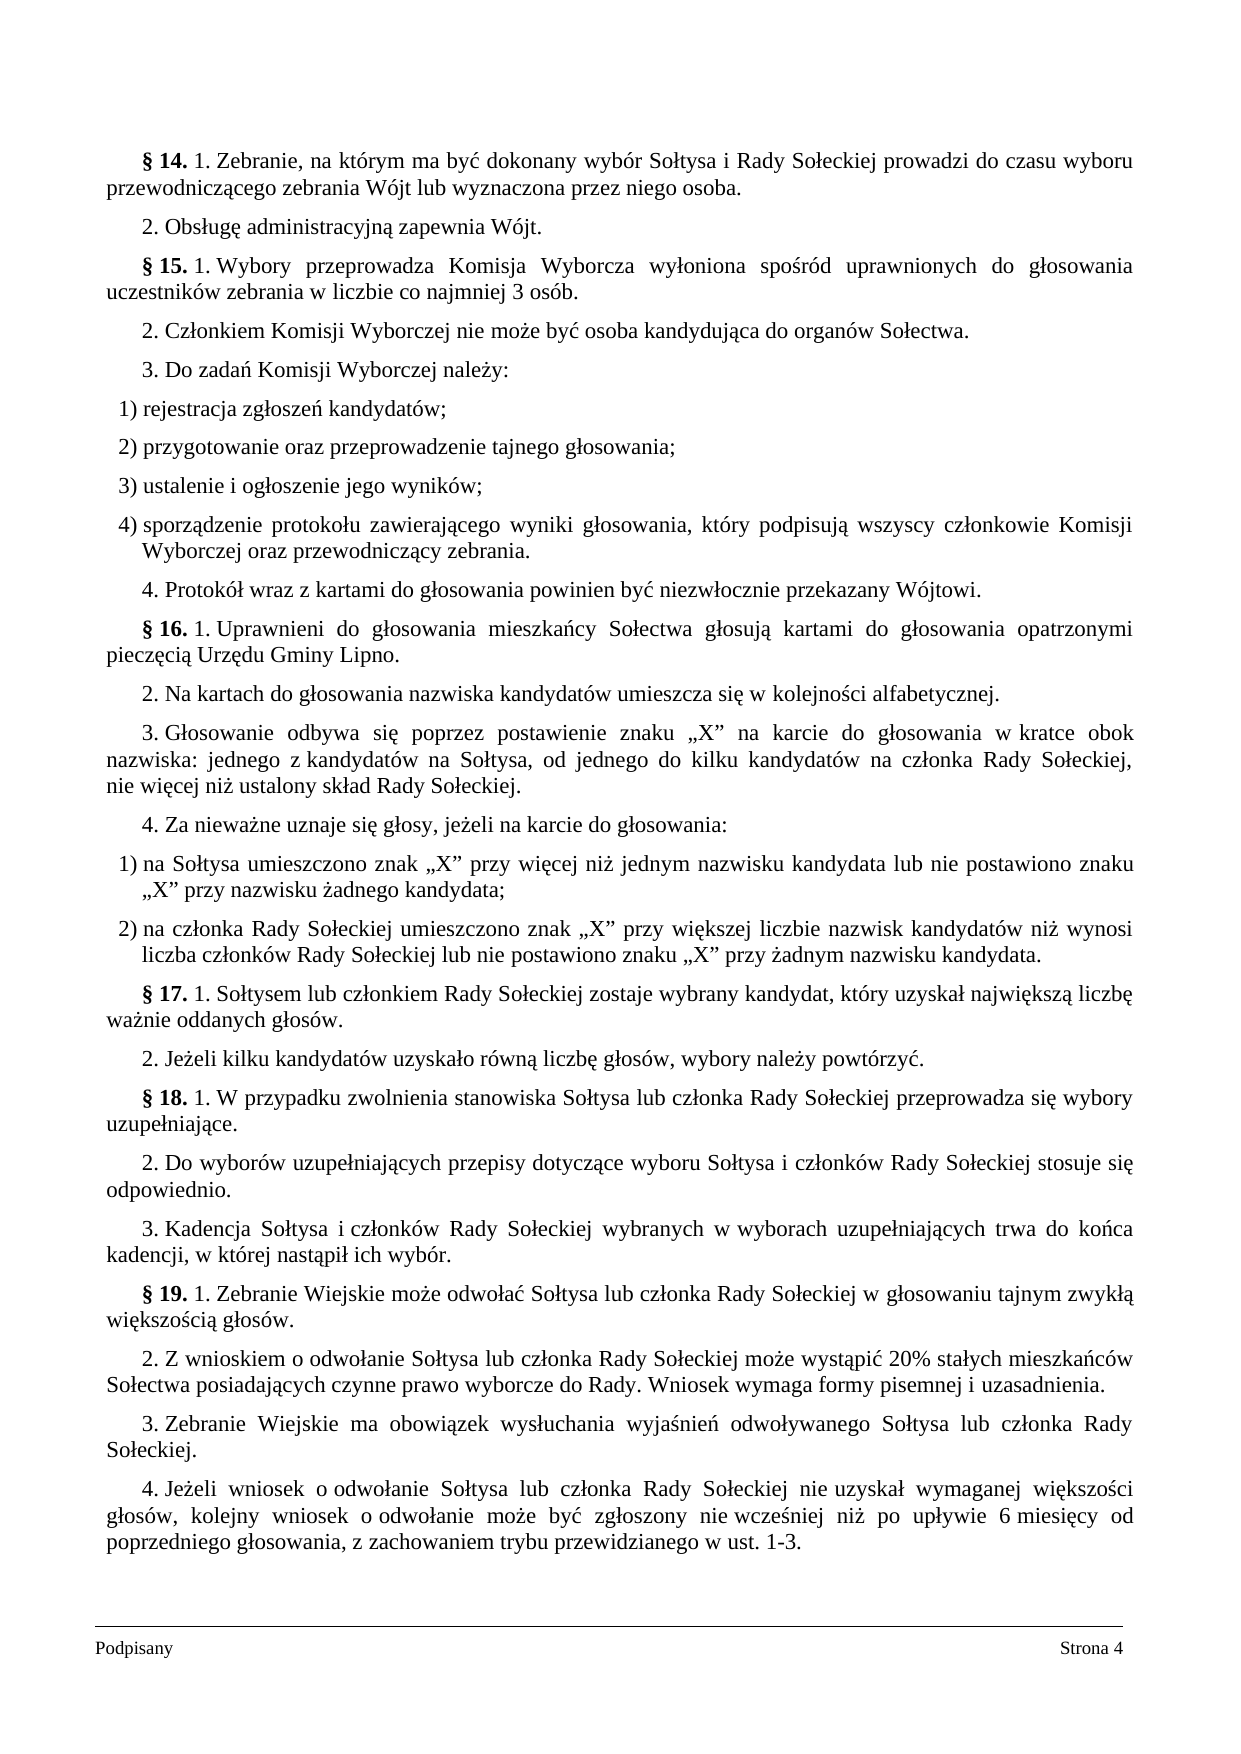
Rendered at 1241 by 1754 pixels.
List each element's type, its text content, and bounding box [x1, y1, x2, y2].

text § 16. 1. Uprawnieni do głosowania mieszkańcy Sołectwa głosują kartami do głosowania opatrzonymi pieczęcią Urzędu Gminy Lipno. [106, 615, 1134, 668]
text 2. Jeżeli kilku kandydatów uzyskało równą liczbę głosów, wybory należy powtórzyć. [106, 1045, 1134, 1072]
text 4. Za nieważne uznaje się głosy, jeżeli na karcie do głosowania: [106, 811, 1134, 837]
text § 15. 1. Wybory przeprowadza Komisja Wyborcza wyłoniona spośród uprawnionych do głosowania uczestników zebrania w liczbie co najmniej 3 osób. [106, 252, 1134, 304]
text 1) na Sołtysa umieszczono znak „X” przy więcej niż jednym nazwisku kandydata lub nie postawiono znaku „X” przy nazwisku żadnego kandydata; [118, 850, 1134, 902]
text 2. Do wyborów uzupełniających przepisy dotyczące wyboru Sołtysa i członków Rady Sołeckiej stosuje się odpowiednio. [106, 1149, 1134, 1202]
text 2) na członka Rady Sołeckiej umieszczono znak „X” przy większej liczbie nazwisk kandydatów niż wynosi liczba członków Rady Sołeckiej lub nie postawiono znaku „X” przy żadnym nazwisku kandydata. [118, 915, 1134, 968]
text 2. Członkiem Komisji Wyborczej nie może być osoba kandydująca do organów Sołectwa. [106, 317, 1134, 343]
text 4. Jeżeli wniosek o odwołanie Sołtysa lub członka Rady Sołeckiej nie uzyskał wymaganej większości głosów, kolejny wniosek o odwołanie może być zgłoszony nie wcześniej niż po upływie 6 miesięcy od poprzedniego głosowania, z zachowaniem trybu przewidzianego w ust. 1-3. [106, 1475, 1134, 1554]
text 2. Obsługę administracyjną zapewnia Wójt. [106, 213, 1134, 239]
text 3) ustalenie i ogłoszenie jego wyników; [118, 472, 1134, 499]
text § 14. 1. Zebranie, na którym ma być dokonany wybór Sołtysa i Rady Sołeckiej prowadzi do czasu wyboru przewodniczącego zebrania Wójt lub wyznaczona przez niego osoba. [106, 148, 1134, 200]
text 4) sporządzenie protokołu zawierającego wyniki głosowania, który podpisują wszyscy członkowie Komisji Wyborczej oraz przewodniczący zebrania. [118, 511, 1134, 564]
text 2. Na kartach do głosowania nazwiska kandydatów umieszcza się w kolejności alfabetycznej. [106, 680, 1134, 707]
text 2) przygotowanie oraz przeprowadzenie tajnego głosowania; [118, 433, 1134, 460]
text § 17. 1. Sołtysem lub członkiem Rady Sołeckiej zostaje wybrany kandydat, który uzyskał największą liczbę ważnie oddanych głosów. [106, 980, 1134, 1033]
text 1) rejestracja zgłoszeń kandydatów; [118, 394, 1134, 421]
text 3. Kadencja Sołtysa i członków Rady Sołeckiej wybranych w wyborach uzupełniających trwa do końca kadencji, w której nastąpił ich wybór. [106, 1214, 1134, 1267]
text 3. Głosowanie odbywa się poprzez postawienie znaku „X” na karcie do głosowania w kratce obok nazwiska: jednego z kandydatów na Sołtysa, od jednego do kilku kandydatów na członka Rady Sołeckiej, nie więcej niż ustalony skład Rady Sołeckiej. [106, 719, 1134, 798]
text 3. Zebranie Wiejskie ma obowiązek wysłuchania wyjaśnień odwoływanego Sołtysa lub członka Rady Sołeckiej. [106, 1410, 1134, 1463]
text 3. Do zadań Komisji Wyborczej należy: [106, 356, 1134, 382]
text 2. Z wnioskiem o odwołanie Sołtysa lub członka Rady Sołeckiej może wystąpić 20% stałych mieszkańców Sołectwa posiadających czynne prawo wyborcze do Rady. Wniosek wymaga formy pisemnej i uzasadnienia. [106, 1345, 1134, 1398]
text 4. Protokół wraz z kartami do głosowania powinien być niezwłocznie przekazany Wójtowi. [106, 576, 1134, 603]
text § 18. 1. W przypadku zwolnienia stanowiska Sołtysa lub członka Rady Sołeckiej przeprowadza się wybory uzupełniające. [106, 1084, 1134, 1137]
text § 19. 1. Zebranie Wiejskie może odwołać Sołtysa lub członka Rady Sołeckiej w głosowaniu tajnym zwykłą większością głosów. [106, 1280, 1134, 1332]
